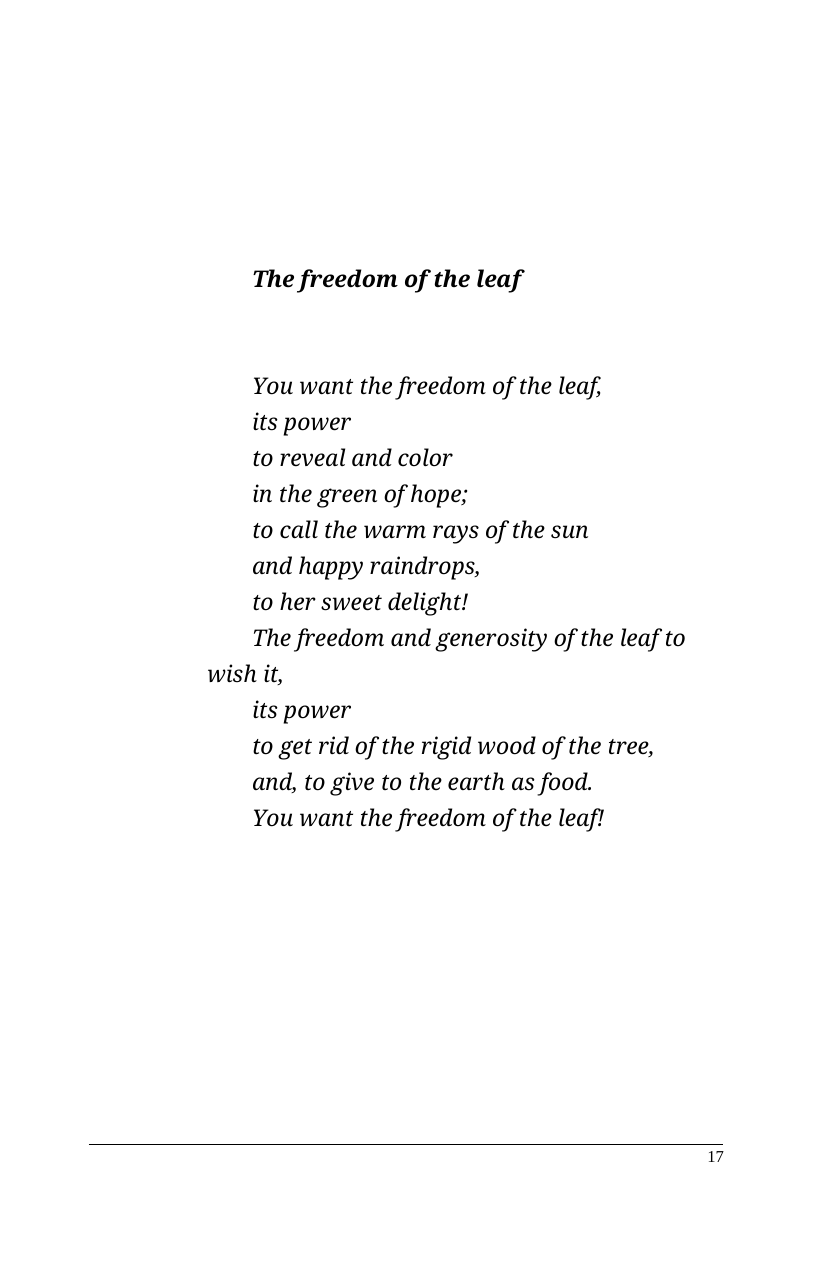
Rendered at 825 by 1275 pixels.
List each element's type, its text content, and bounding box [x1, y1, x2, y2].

text in the green of hope; [207, 478, 723, 509]
text to reveal and color [207, 442, 723, 473]
text and, to give to the earth as food. [207, 766, 723, 797]
text The freedom of the leaf [207, 262, 723, 294]
text its power [207, 406, 723, 437]
text its power [207, 694, 723, 725]
text You want the freedom of the leaf! [207, 802, 723, 833]
text You want the freedom of the leaf, [207, 370, 723, 402]
text The freedom and generosity of the leaf to wish it, [207, 622, 723, 689]
text to call the warm rays of the sun [207, 514, 723, 545]
text to get rid of the rigid wood of the tree, [207, 730, 723, 761]
text to her sweet delight! [207, 586, 723, 617]
text and happy raindrops, [207, 550, 723, 581]
